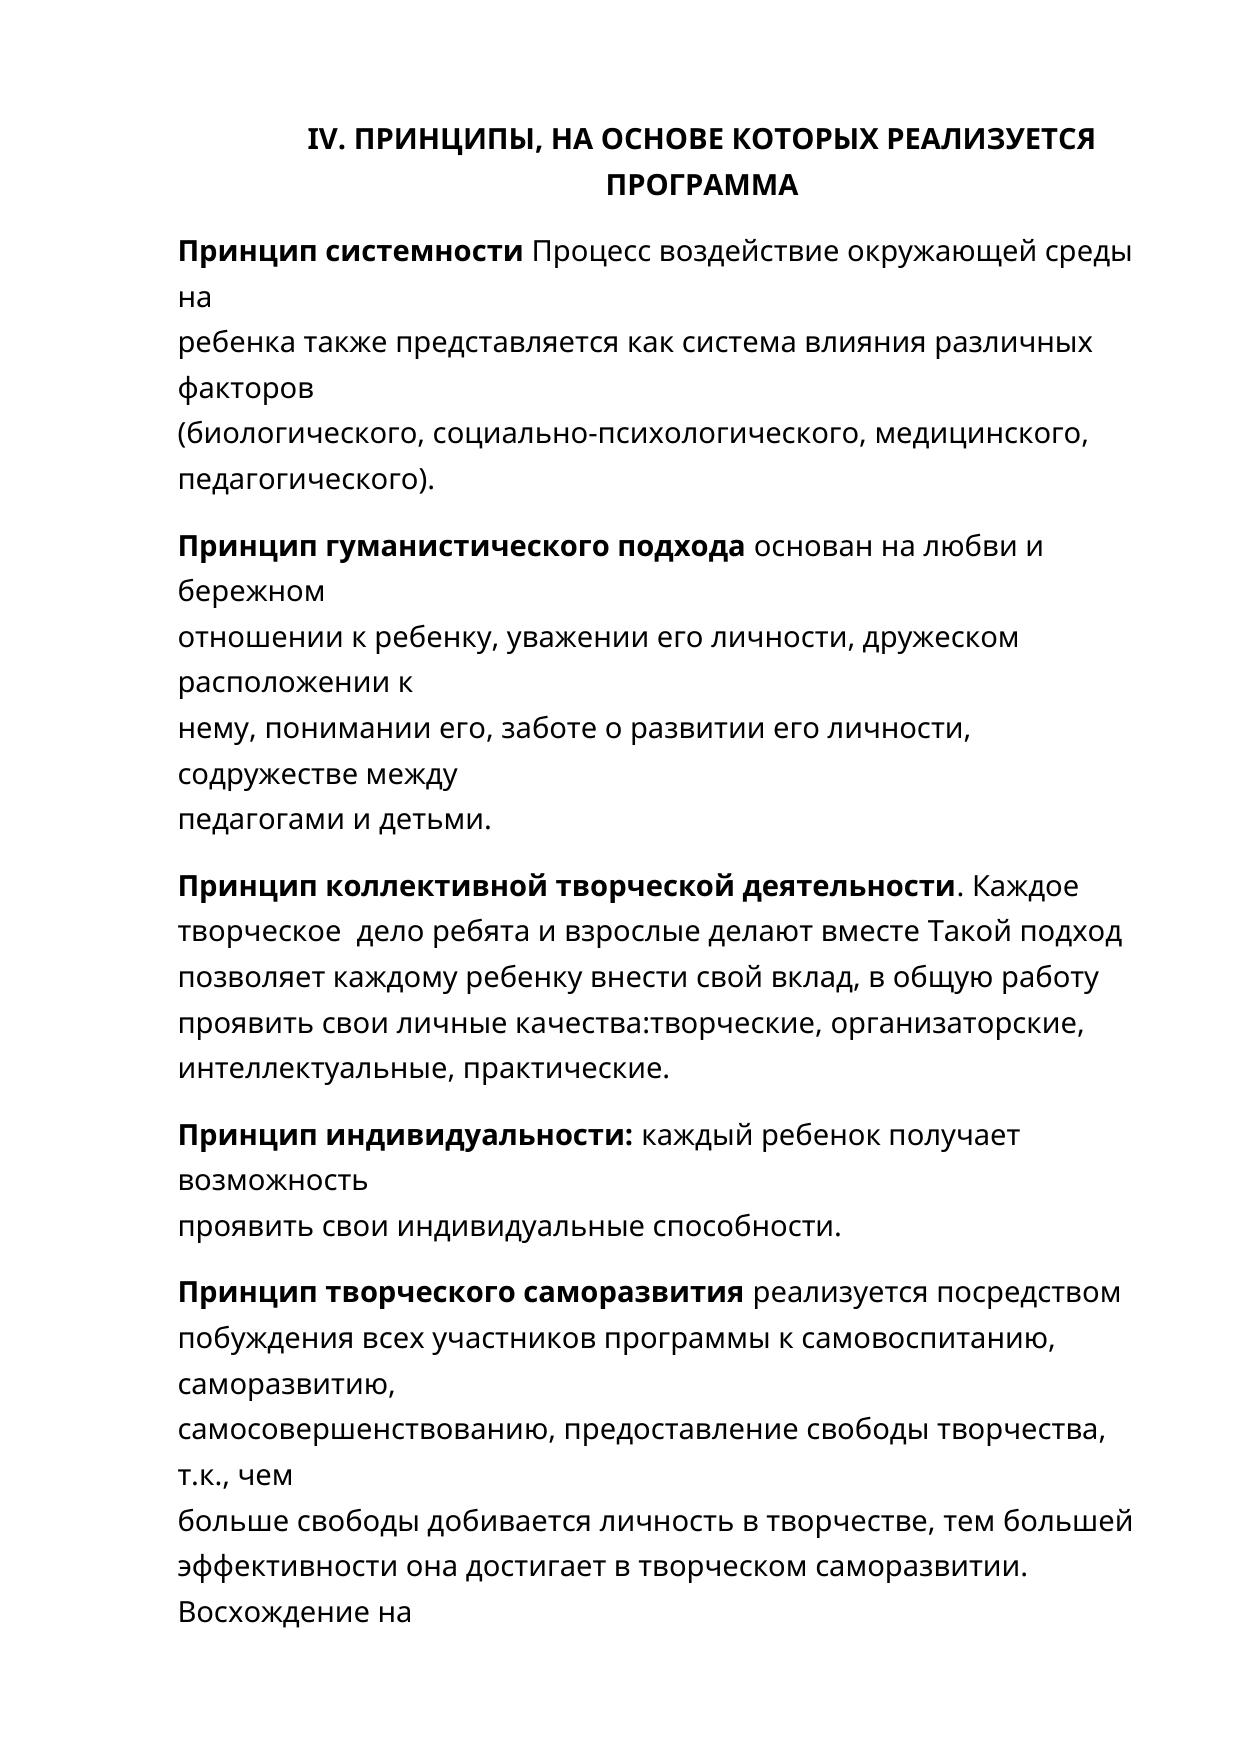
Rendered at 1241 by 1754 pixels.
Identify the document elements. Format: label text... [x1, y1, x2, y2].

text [177, 1272, 1152, 1631]
text Принцип системности Процесс воздействие окружающей среды на ребенка также представляется как система влияния различных факторов (биологического, социально-психологического, медицинского, педагогического). [177, 230, 1152, 498]
text Принцип индивидуальности: каждый ребенок получает возможность проявить свои индивидуальные способности. [177, 1114, 1152, 1245]
text Принцип коллективной творческой деятельности. Каждое творческое дело ребята и взрослые делают вместе Такой подход позволяет каждому ребенку внести свой вклад, в общую работу проявить свои личные качества:творческие, организаторские, интеллектуальные, практические. [177, 865, 1152, 1087]
text Принцип гуманистического подхода основан на любви и бережном отношении к ребенку, уважении его личности, дружеском расположении к нему, понимании его, заботе о развитии его личности, содружестве между педагогами и детьми. [177, 525, 1152, 838]
list IV. ПРИНЦИПЫ, НА ОСНОВЕ КОТОРЫХ РЕАЛИЗУЕТСЯ ПРОГРАММА [252, 118, 1152, 203]
